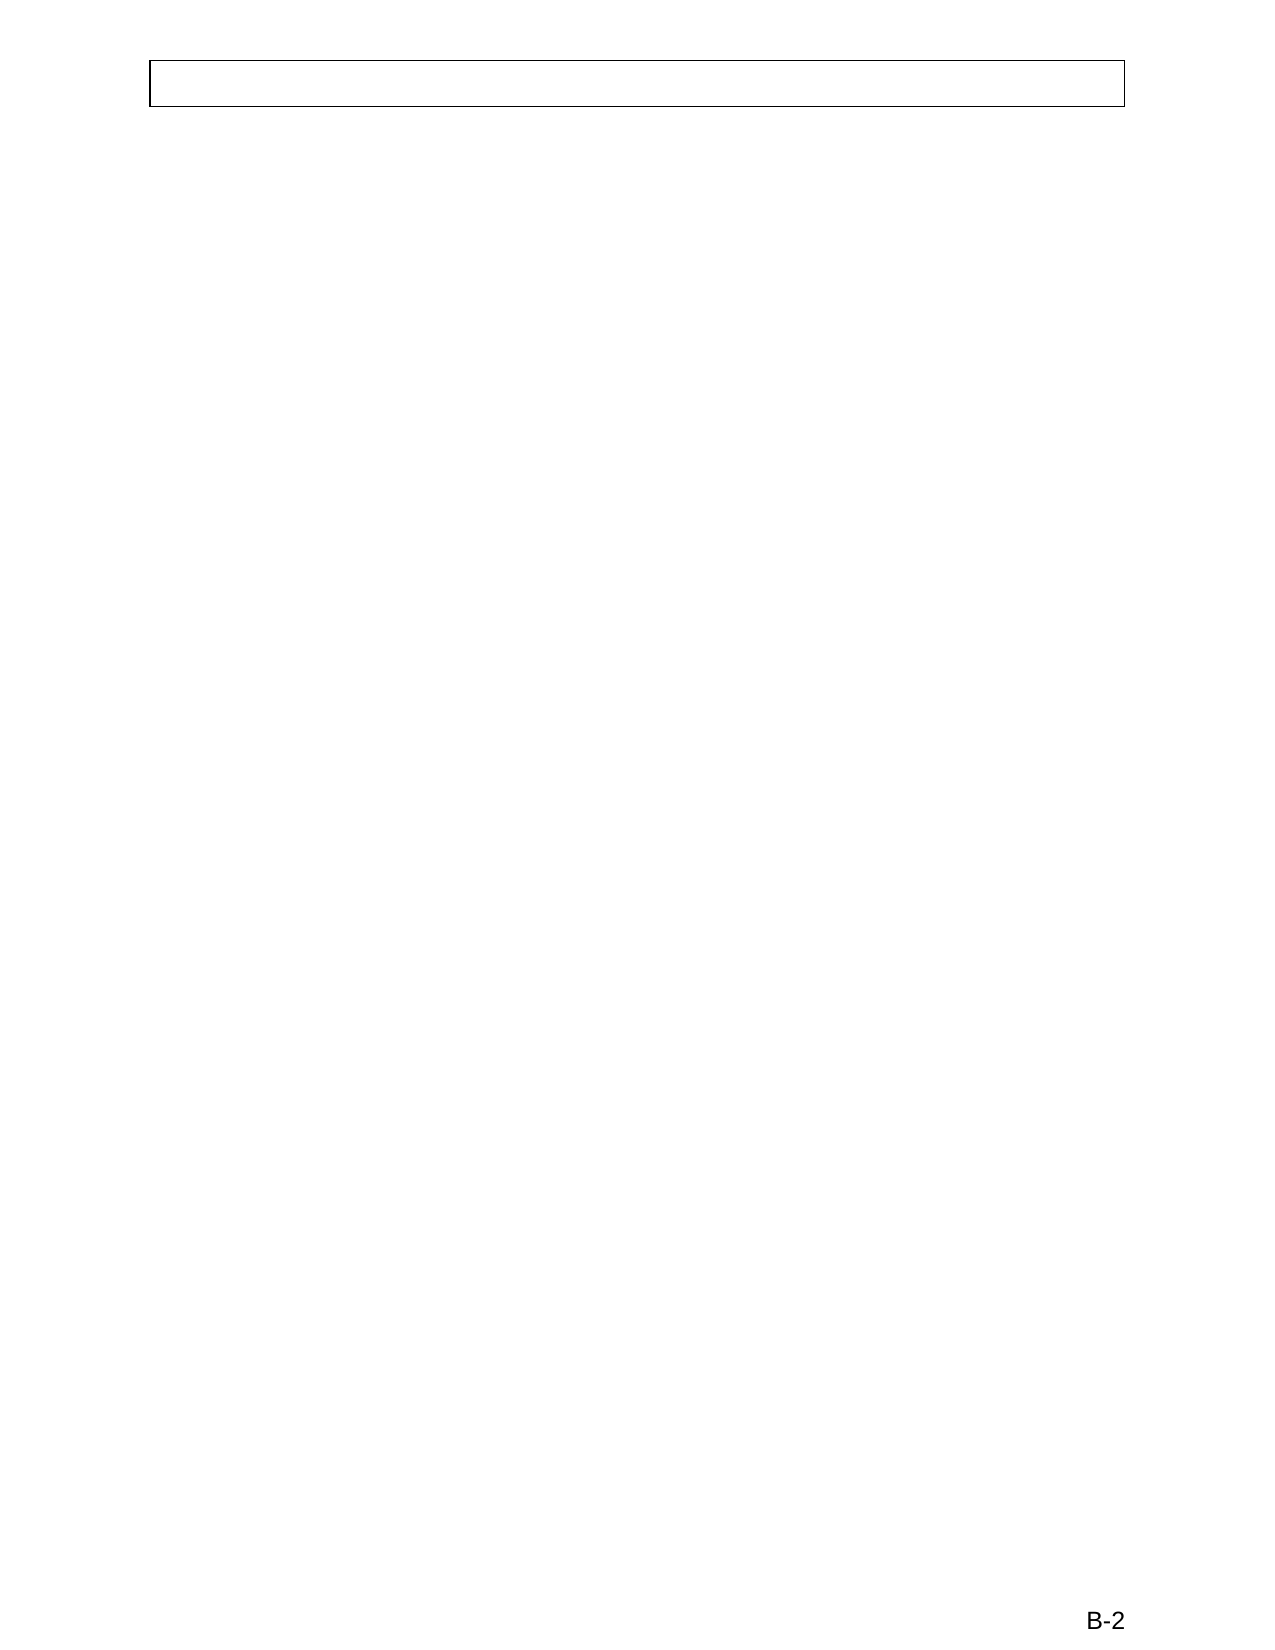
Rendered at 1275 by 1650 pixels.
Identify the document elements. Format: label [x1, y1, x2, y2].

table_header [151, 61, 1124, 106]
